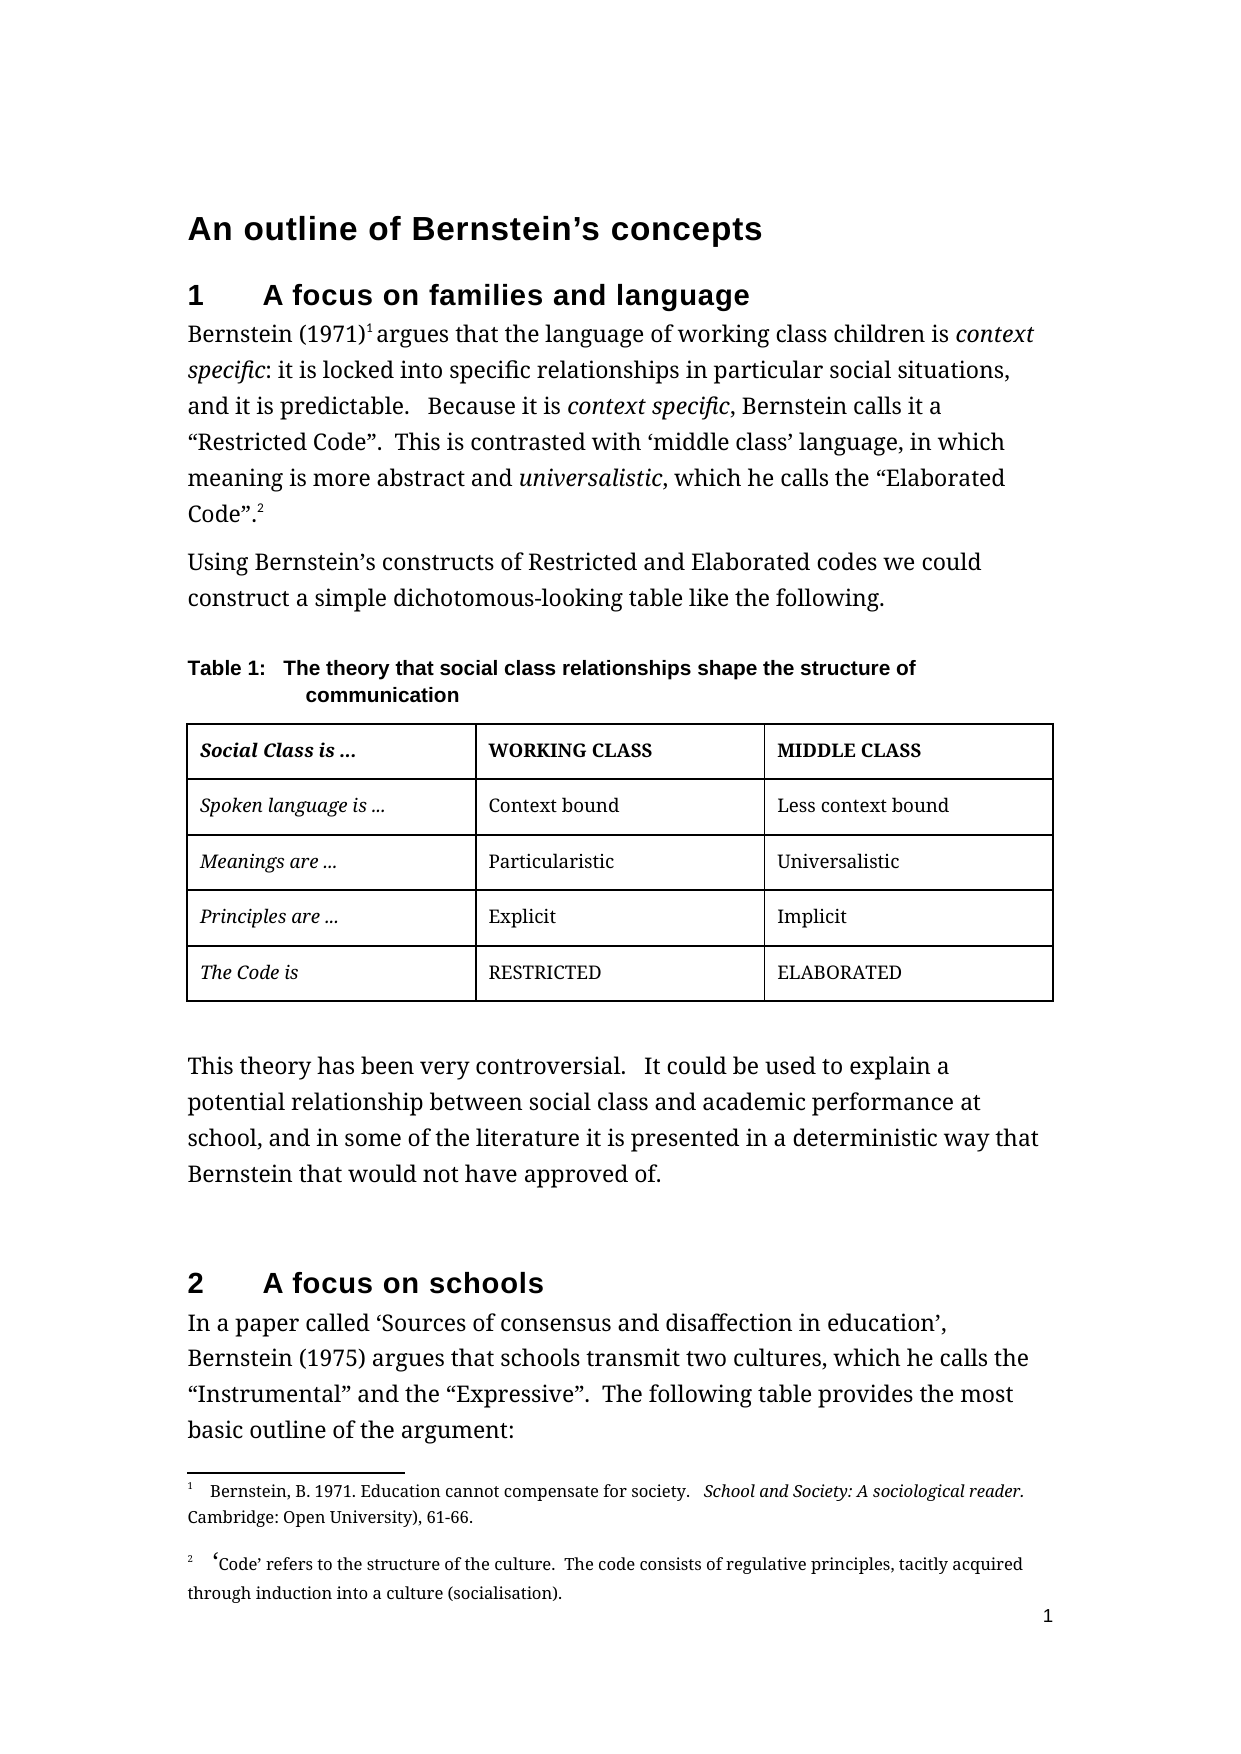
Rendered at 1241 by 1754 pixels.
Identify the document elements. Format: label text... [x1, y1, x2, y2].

table_cell Context bound [477, 780, 764, 834]
table_cell The Code is [188, 947, 475, 1000]
text Bernstein (1971) argues that the language of working class children is context specific: it is locked into specific relationships in particular social situations, and it is predictable. Because it is context specific, Bernstein calls it a “Restricted Code”. This is contrasted with ‘middle class’ language, in which meaning is more abstract and universalistic, which he calls the “Elaborated Code”. [187, 318, 1053, 529]
text Using Bernstein’s constructs of Restricted and Elaborated codes we could construct a simple dichotomous-looking table like the following. [187, 546, 1053, 613]
table_cell Spoken language is ... [188, 780, 475, 834]
table_cell Explicit [477, 891, 764, 945]
table_cell Implicit [765, 891, 1052, 945]
table_cell Particularistic [477, 836, 764, 889]
table_header WORKING CLASS [477, 725, 764, 778]
table_header MIDDLE CLASS [765, 725, 1052, 778]
text In a paper called ‘Sources of consensus and disaffection in education’, Bernstein (1975) argues that schools transmit two cultures, which he calls the “Instrumental” and the “Expressive”. The following table provides the most basic outline of the argument: [187, 1306, 1053, 1446]
table_header Social Class is ... [188, 725, 475, 778]
text This theory has been very controversial. It could be used to explain a potential relationship between social class and academic performance at school, and in some of the literature it is presented in a deterministic way that Bernstein that would not have approved of. [187, 1050, 1053, 1189]
subtitle 2 A focus on schools [187, 1267, 1053, 1300]
subtitle 1 A focus on families and language [187, 278, 1053, 312]
table_cell Less context bound [765, 780, 1052, 834]
table_cell ELABORATED [765, 947, 1052, 1000]
subtitle An outline of Bernstein’s concepts [187, 209, 1053, 247]
table_cell Principles are ... [188, 891, 475, 945]
table_cell Meanings are ... [188, 836, 475, 889]
text Table 1: The theory that social class relationships shape the structure of communication [187, 655, 1053, 707]
table_cell RESTRICTED [477, 947, 764, 1000]
table_cell Universalistic [765, 836, 1052, 889]
